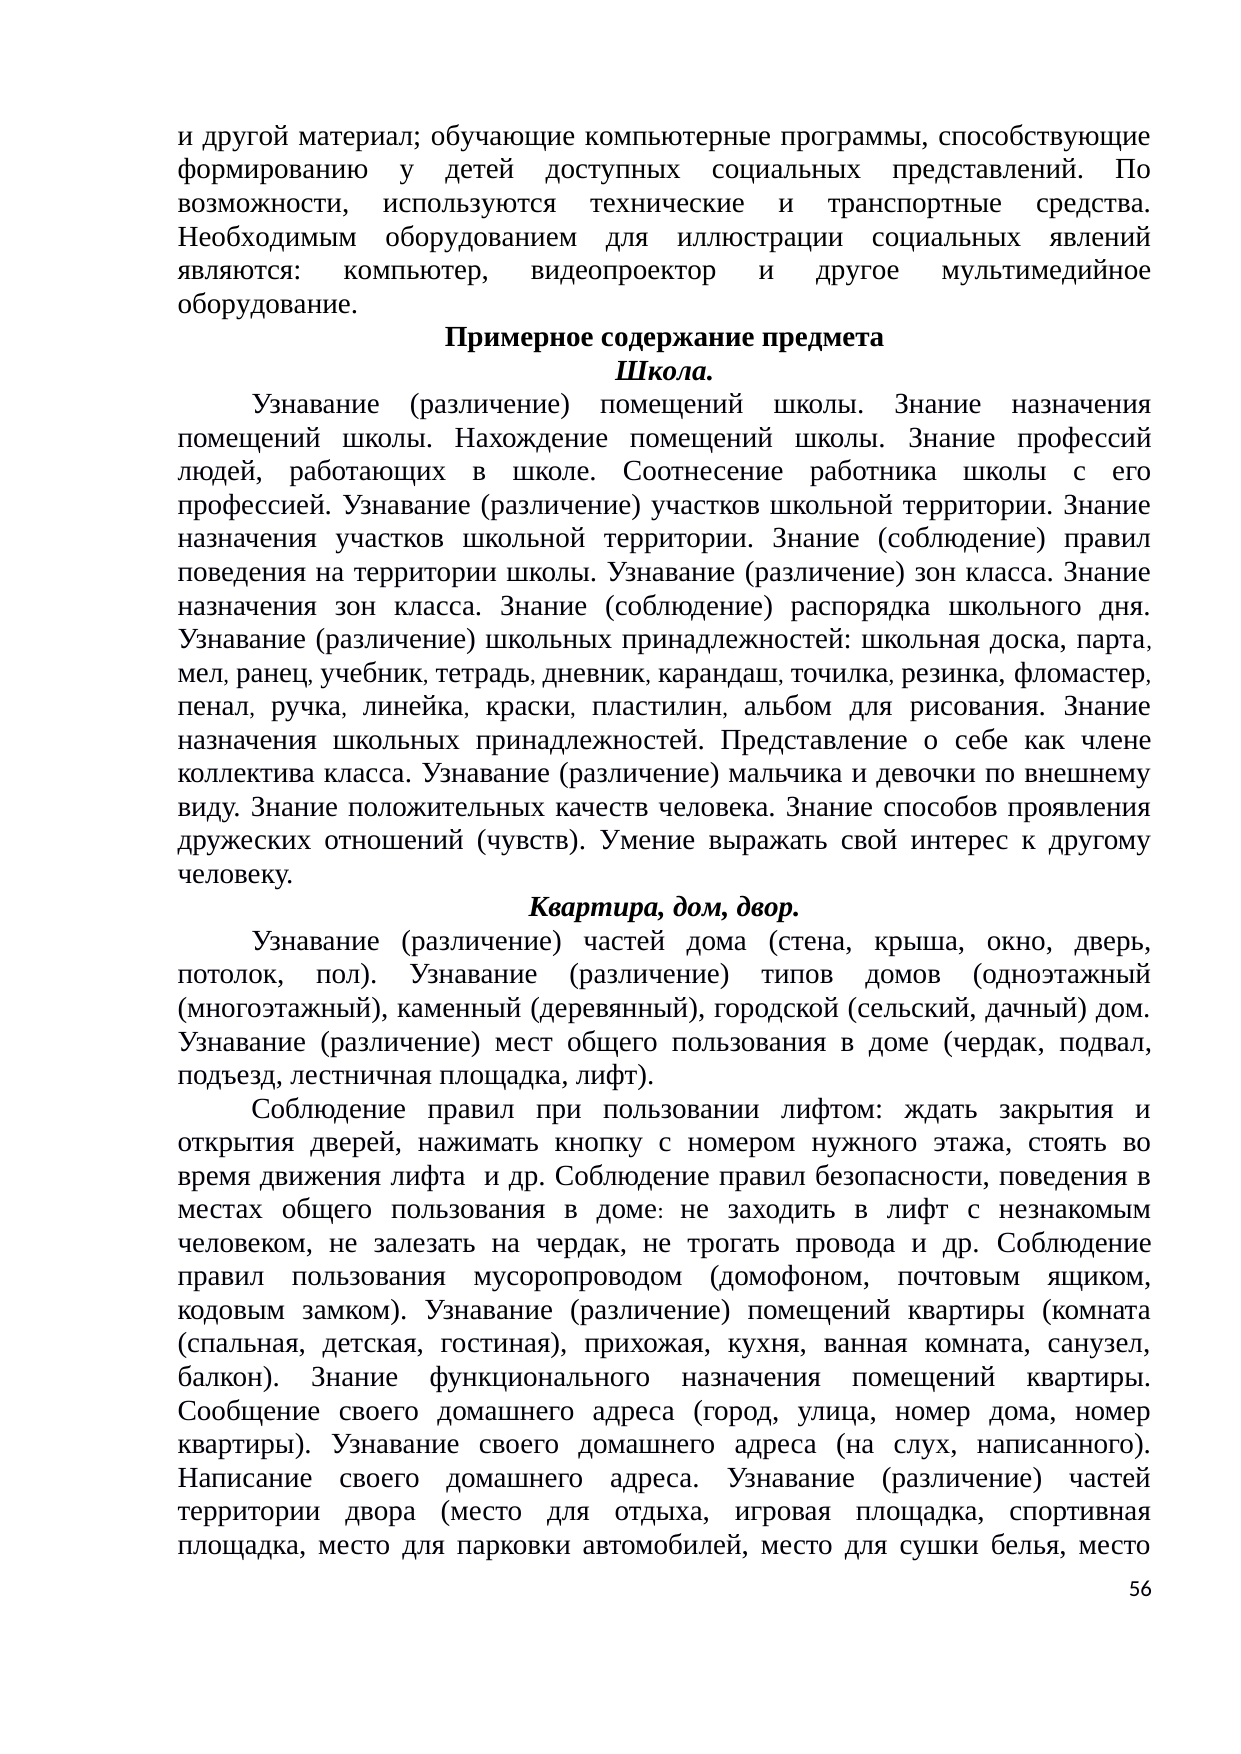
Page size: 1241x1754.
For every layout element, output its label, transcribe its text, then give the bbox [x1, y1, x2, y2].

text Квартира, дом, двор. [177, 889, 1152, 923]
text Узнавание (различение) помещений школы. Знание назначения помещений школы. Нахождение помещений школы. Знание профессий людей, работающих в школе. Соотнесение работника школы с его профессией. Узнавание (различение) участков школьной территории. Знание назначения участков школьной территории. Знание (соблюдение) правил поведения на территории школы. Узнавание (различение) зон класса. Знание назначения зон класса. Знание (соблюдение) распорядка школьного дня. Узнавание (различение) школьных принадлежностей: школьная доска, парта, мел, ранец, учебник, тетрадь, дневник, карандаш, точилка, резинка, фломастер, пенал, ручка, линейка, краски, пластилин, альбом для рисования. Знание назначения школьных принадлежностей. Представление о себе как члене коллектива класса. Узнавание (различение) мальчика и девочки по внешнему виду. Знание положительных качеств человека. Знание способов проявления дружеских отношений (чувств). Умение выражать свой интерес к другому человеку. [177, 386, 1152, 889]
text Школа. [177, 353, 1152, 386]
text Примерное содержание предмета [177, 319, 1152, 353]
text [177, 118, 1152, 319]
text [177, 1091, 1152, 1560]
text Узнавание (различение) частей дома (стена, крыша, окно, дверь, потолок, пол). Узнавание (различение) типов домов (одноэтажный (многоэтажный), каменный (деревянный), городской (сельский, дачный) дом. Узнавание (различение) мест общего пользования в доме (чердак, подвал, подъезд, лестничная площадка, лифт). [177, 923, 1152, 1091]
